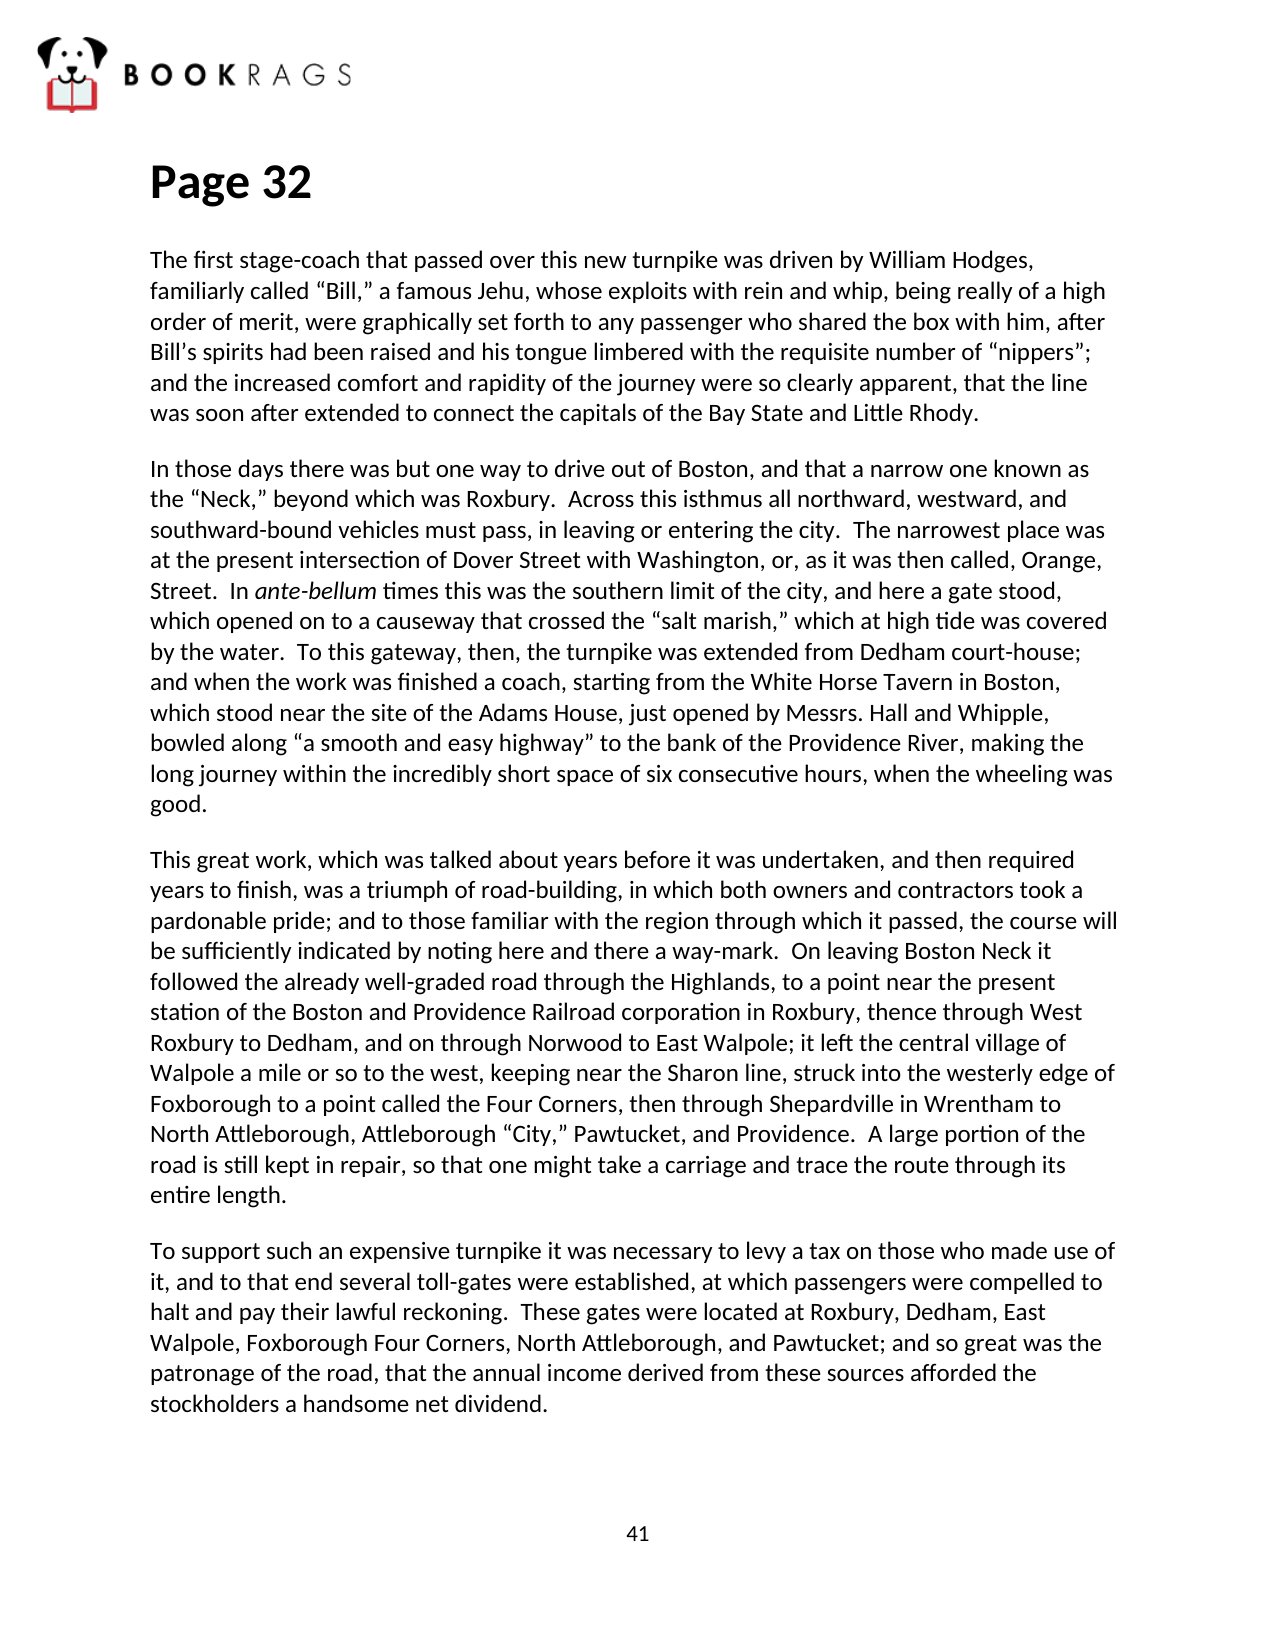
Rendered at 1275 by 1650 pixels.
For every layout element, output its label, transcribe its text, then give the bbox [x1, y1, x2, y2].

text In those days there was but one way to drive out of Boston, and that a narrow one known as the “Neck,” beyond which was Roxbury. Across this isthmus all northward, westward, and southward-bound vehicles must pass, in leaving or entering the city. The narrowest place was at the present intersection of Dover Street with Washington, or, as it was then called, Orange, Street. In ante-bellum times this was the southern limit of the city, and here a gate stood, which opened on to a causeway that crossed the “salt marish,” which at high tide was covered by the water. To this gateway, then, the turnpike was extended from Dedham court-house; and when the work was finished a coach, starting from the White Horse Tavern in Boston, which stood near the site of the Adams House, just opened by Messrs. Hall and Whipple, bowled along “a smooth and easy highway” to the bank of the Providence River, making the long journey within the incredibly short space of six consecutive hours, when the wheeling was good. [150, 453, 1125, 819]
text The first stage-coach that passed over this new turnpike was driven by William Hodges, familiarly called “Bill,” a famous Jehu, whose exploits with rein and whip, being really of a high order of merit, were graphically set forth to any passenger who shared the box with him, after Bill’s spirits had been raised and his tongue limbered with the requisite number of “nippers”; and the increased comfort and rapidity of the journey were so clearly apparent, that the line was soon after extended to connect the capitals of the Bay State and Little Rhody. [150, 244, 1125, 428]
text Page 32 [150, 150, 1125, 211]
text This great work, which was talked about years before it was undertaken, and then required years to finish, was a triumph of road-building, in which both owners and contractors took a pardonable pride; and to those familiar with the region through which it passed, the course will be sufficiently indicated by noting here and there a way-mark. On leaving Boston Neck it followed the already well-graded road through the Highlands, to a point near the present station of the Boston and Providence Railroad corporation in Roxbury, thence through West Roxbury to Dedham, and on through Norwood to East Walpole; it left the central village of Walpole a mile or so to the west, keeping near the Sharon line, struck into the westerly edge of Foxborough to a point called the Four Corners, then through Shepardville in Wrentham to North Attleborough, Attleborough “City,” Pawtucket, and Providence. A large portion of the road is still kept in repair, so that one might take a carriage and trace the route through its entire length. [150, 844, 1125, 1210]
text To support such an expensive turnpike it was necessary to levy a tax on those who made use of it, and to that end several toll-gates were established, at which passengers were compelled to halt and pay their lawful reckoning. These gates were located at Roxbury, Dedham, East Walpole, Foxborough Four Corners, North Attleborough, and Pawtucket; and so great was the patronage of the road, that the annual income derived from these sources afforded the stockholders a handsome net dividend. [150, 1235, 1125, 1418]
picture [37, 37, 351, 113]
